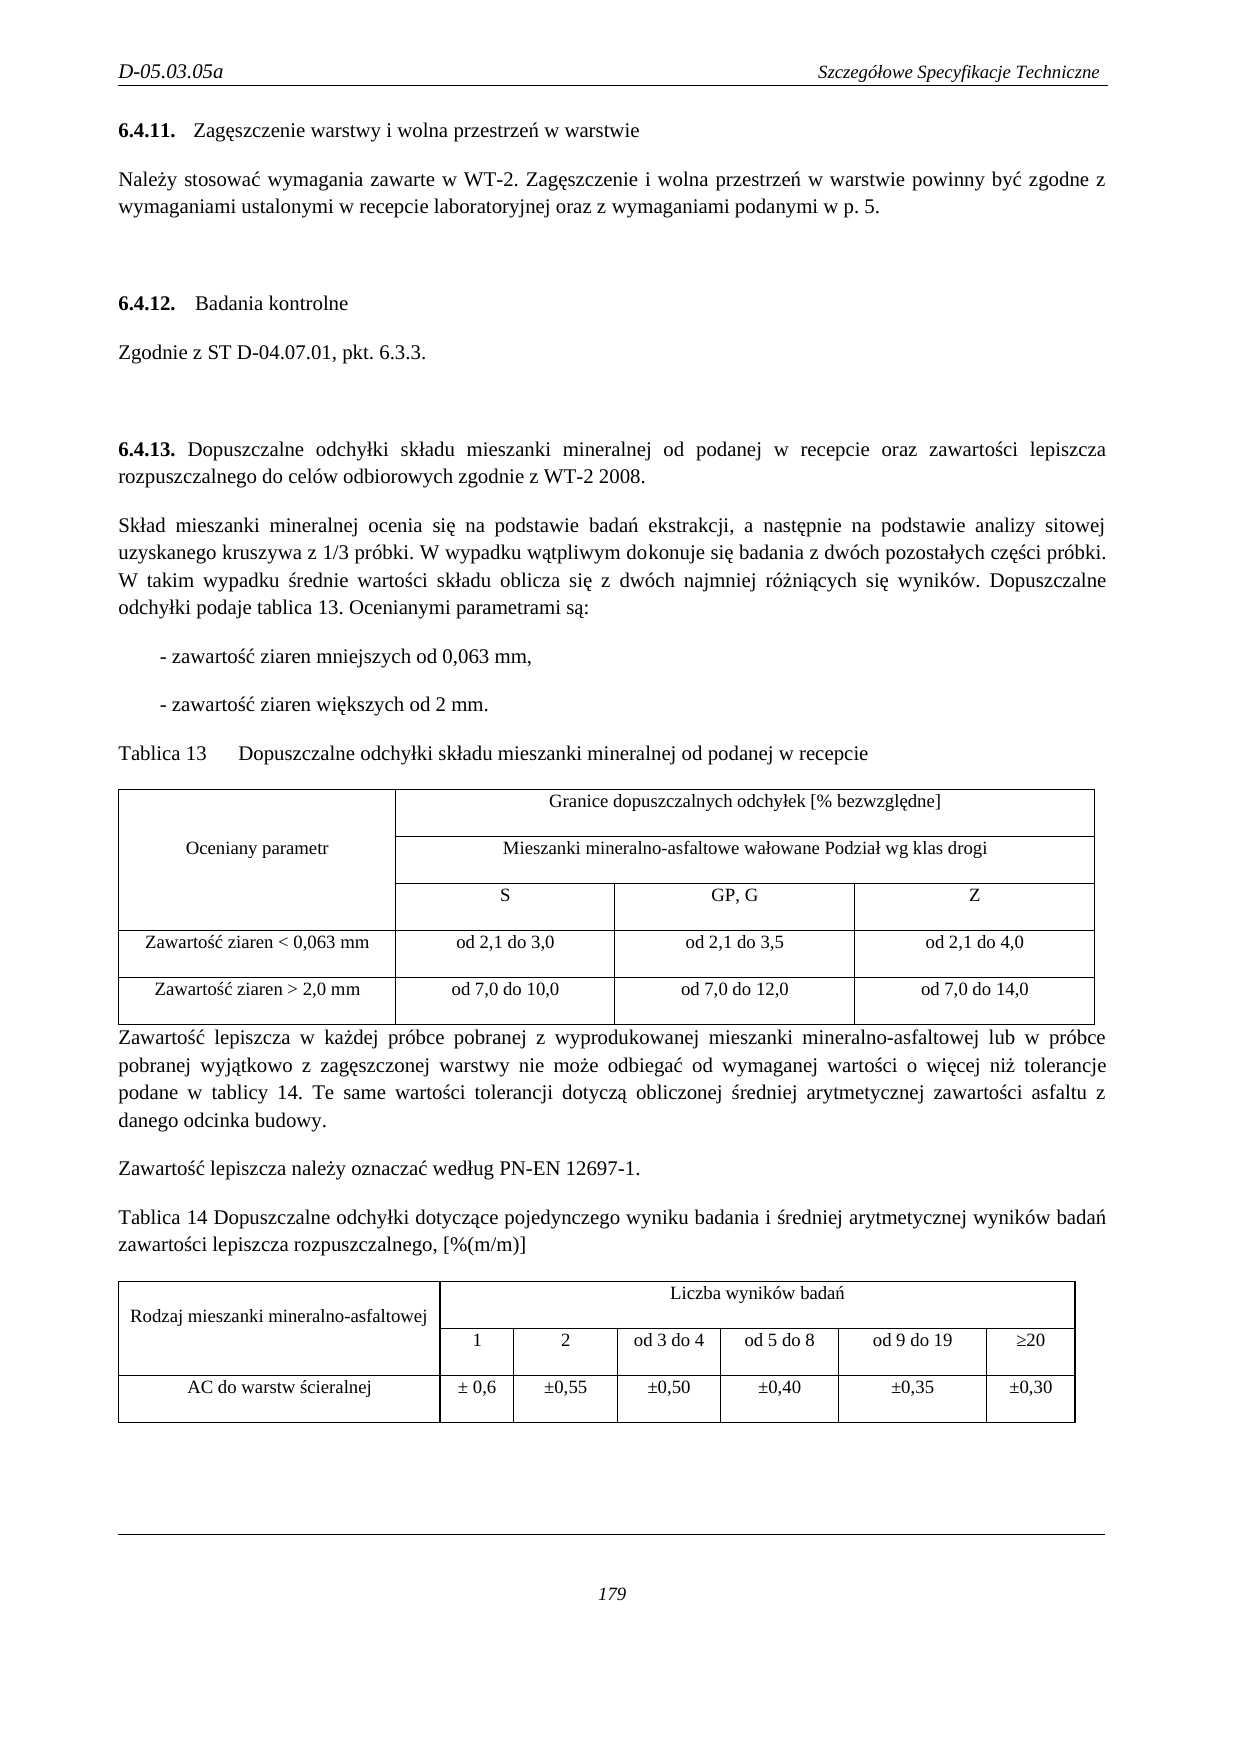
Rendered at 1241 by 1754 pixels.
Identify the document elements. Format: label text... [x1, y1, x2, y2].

table_cell 2 [514, 1329, 617, 1375]
table_cell od 2,1 do 3,5 [615, 931, 854, 977]
text Skład mieszanki mineralnej ocenia się na podstawie badań ekstrakcji, a następnie na podstawie analizy sitowej uzyskanego kruszywa z 1/3 próbki. W wypadku wątpliwym dokonuje się badania z dwóch pozostałych części próbki. W takim wypadku średnie wartości składu oblicza się z dwóch najmniej różniących się wyników. Dopuszczalne odchyłki podaje tablica 13. Ocenianymi parametrami są: [118, 512, 1107, 619]
table_cell S [396, 884, 614, 930]
table_cell od 2,1 do 3,0 [396, 931, 614, 977]
table_cell ± 0,6 [441, 1376, 513, 1422]
table_cell ±0,50 [618, 1376, 720, 1422]
table_cell AC do warstw ścieralnej [119, 1376, 439, 1422]
table_cell Zawartość ziaren < [119, 931, 395, 977]
table_cell ±0,35 [839, 1376, 986, 1422]
text Zgodnie z ST D-04.07.01, pkt. 6.3.3. [118, 339, 1107, 364]
table_cell od 7,0 do 12,0 [615, 978, 854, 1024]
table_cell od 7,0 do 10,0 [396, 978, 614, 1024]
table_cell ±0,55 [514, 1376, 617, 1422]
table_cell od 2,1 do 4,0 [855, 931, 1094, 977]
table_cell Zawartość ziaren > [119, 978, 395, 1024]
table_cell Mieszanki mineralno-asfaltowe wałowane Podział wg klas drogi [396, 837, 1094, 883]
table_cell 1 [441, 1329, 513, 1375]
subtitle 6.4.12. Badania kontrolne [118, 291, 1107, 315]
text Zawartość lepiszcza w każdej próbce pobranej z wyprodukowanej mieszanki mineralno-asfaltowej lub w próbce pobranej wyjątkowo z zagęszczonej warstwy nie może odbiegać od wymaganej wartości o więcej niż tolerancje podane w tablicy 14. Te same wartości tolerancji dotyczą obliczonej średniej arytmetycznej zawartości asfaltu z danego odcinka budowy. [118, 1025, 1107, 1132]
table_header Liczba wyników badań [441, 1282, 1074, 1328]
subtitle 6.4.13. Dopuszczalne odchyłki składu mieszanki mineralnej od podanej w recepcie oraz zawartości lepiszcza rozpuszczalnego do celów odbiorowych zgodnie z WT-2 2008. [118, 436, 1107, 488]
text - zawartość ziaren większych od . [118, 692, 1107, 716]
subtitle Zagęszczenie warstwy i wolna przestrzeń w warstwie [118, 118, 1107, 142]
table_cell Z [855, 884, 1094, 930]
table_header Oceniany parametr [119, 790, 395, 930]
text - zawartość ziaren mniejszych od , [118, 644, 1107, 668]
table_cell ±0,30 [987, 1376, 1074, 1422]
table_cell od 5 do 8 [721, 1329, 838, 1375]
table_cell ≥20 [987, 1329, 1074, 1375]
text Tablica 13 Dopuszczalne odchyłki składu mieszanki mineralnej od podanej w recepcie [118, 741, 1107, 765]
table_header Rodzaj mieszanki mineralno-asfaltowej [119, 1282, 439, 1375]
table_header Granice dopuszczalnych odchyłek [% bezwzględne] [396, 790, 1094, 836]
table_cell GP, G [615, 884, 854, 930]
table_cell od 3 do 4 [618, 1329, 720, 1375]
text Zawartość lepiszcza należy oznaczać według PN-EN 12697-1. [118, 1156, 1107, 1180]
table_cell od 9 do 19 [839, 1329, 986, 1375]
text Należy stosować wymagania zawarte w WT-2. Zagęszczenie i wolna przestrzeń w warstwie powinny być zgodne z wymaganiami ustalonymi w recepcie laboratoryjnej oraz z wymaganiami podanymi w p. 5. [118, 167, 1107, 218]
table_cell od 7,0 do 14,0 [855, 978, 1094, 1024]
table_cell ±0,40 [721, 1376, 838, 1422]
text Tablica 14 Dopuszczalne odchyłki dotyczące pojedynczego wyniku badania i średniej arytmetycznej wyników badań zawartości lepiszcza rozpuszczalnego, [%(m/m)] [118, 1205, 1107, 1256]
